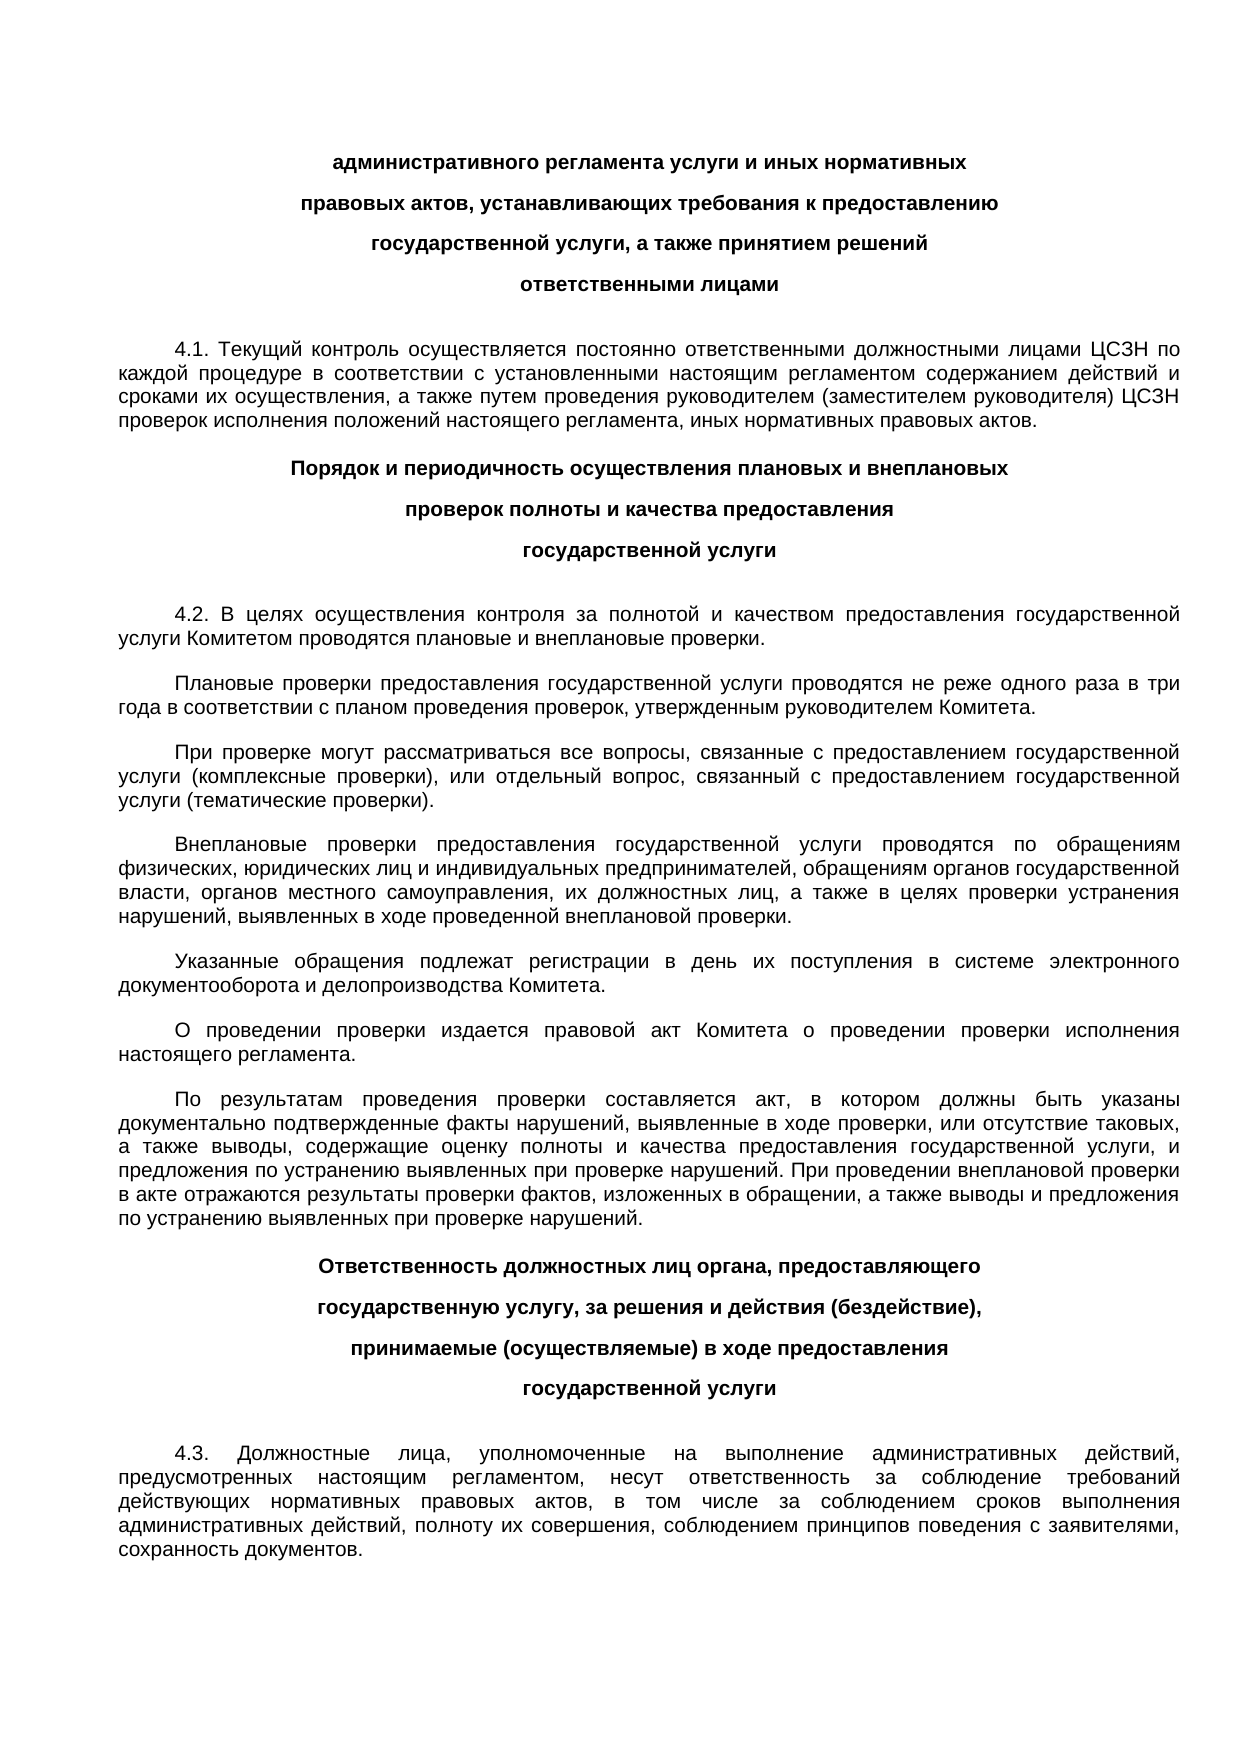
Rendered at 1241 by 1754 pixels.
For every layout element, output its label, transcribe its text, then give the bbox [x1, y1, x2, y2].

text 4.3. Должностные лица, уполномоченные на выполнение административных действий, предусмотренных настоящим регламентом, несут ответственность за соблюдение требований действующих нормативных правовых актов, в том числе за соблюдением сроков выполнения административных действий, полноту их совершения, соблюдением принципов поведения с заявителями, сохранность документов. [118, 1441, 1181, 1560]
text О проведении проверки издается правовой акт Комитета о проведении проверки исполнения настоящего регламента. [118, 1018, 1181, 1066]
text При проверке могут рассматриваться все вопросы, связанные с предоставлением государственной услуги (комплексные проверки), или отдельный вопрос, связанный с предоставлением государственной услуги (тематические проверки). [118, 739, 1181, 811]
text административного регламента услуги и иных нормативных [118, 150, 1181, 174]
text Порядок и периодичность осуществления плановых и внеплановых [118, 456, 1181, 480]
text ответственными лицами [118, 272, 1181, 296]
text государственной услуги [118, 1376, 1181, 1400]
text правовых актов, устанавливающих требования к предоставлению [118, 191, 1181, 214]
text Плановые проверки предоставления государственной услуги проводятся не реже одного раза в три года в соответствии с планом проведения проверок, утвержденным руководителем Комитета. [118, 671, 1181, 719]
text проверок полноты и качества предоставления [118, 497, 1181, 521]
text государственной услуги [118, 537, 1181, 561]
text Внеплановые проверки предоставления государственной услуги проводятся по обращениям физических, юридических лиц и индивидуальных предпринимателей, обращениям органов государственной власти, органов местного самоуправления, их должностных лиц, а также в целях проверки устранения нарушений, выявленных в ходе проведенной внеплановой проверки. [118, 832, 1181, 928]
text Указанные обращения подлежат регистрации в день их поступления в системе электронного документооборота и делопроизводства Комитета. [118, 949, 1181, 997]
text По результатам проведения проверки составляется акт, в котором должны быть указаны документально подтвержденные факты нарушений, выявленные в ходе проверки, или отсутствие таковых, а также выводы, содержащие оценку полноты и качества предоставления государственной услуги, и предложения по устранению выявленных при проверке нарушений. При проведении внеплановой проверки в акте отражаются результаты проверки фактов, изложенных в обращении, а также выводы и предложения по устранению выявленных при проверке нарушений. [118, 1086, 1181, 1230]
text государственной услуги, а также принятием решений [118, 231, 1181, 255]
text 4.2. В целях осуществления контроля за полнотой и качеством предоставления государственной услуги Комитетом проводятся плановые и внеплановые проверки. [118, 602, 1181, 650]
text 4.1. Текущий контроль осуществляется постоянно ответственными должностными лицами ЦСЗН по каждой процедуре в соответствии с установленными настоящим регламентом содержанием действий и сроками их осуществления, а также путем проведения руководителем (заместителем руководителя) ЦСЗН проверок исполнения положений настоящего регламента, иных нормативных правовых актов. [118, 336, 1181, 432]
text государственную услугу, за решения и действия (бездействие), [118, 1295, 1181, 1319]
text принимаемые (осуществляемые) в ходе предоставления [118, 1335, 1181, 1359]
text Ответственность должностных лиц органа, предоставляющего [118, 1254, 1181, 1278]
